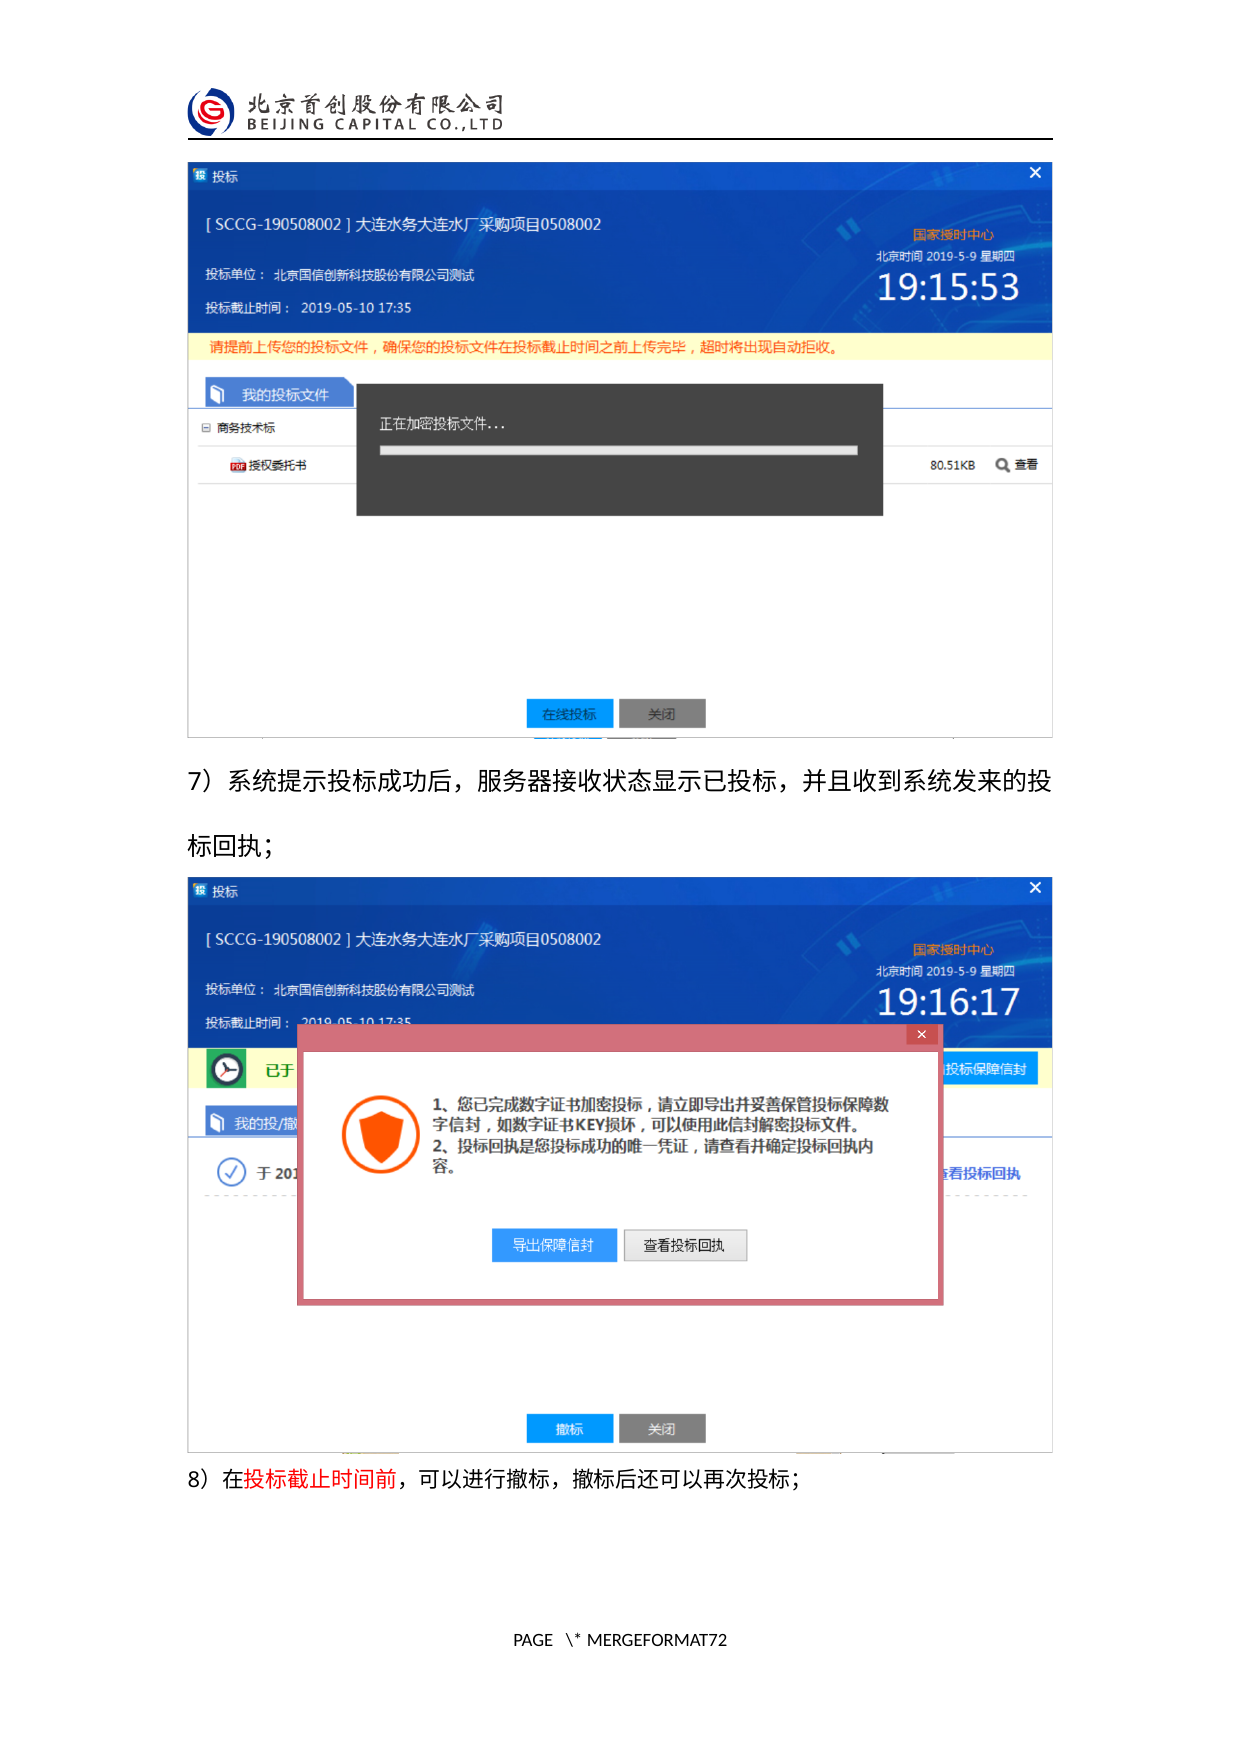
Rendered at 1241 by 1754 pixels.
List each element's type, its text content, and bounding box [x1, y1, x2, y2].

text 7）系统提示投标成功后，服务器接收状态显示已投标，并且收到系统发来的投标回执； [187, 747, 1053, 877]
picture [187, 162, 1053, 739]
picture [187, 88, 502, 136]
picture [187, 877, 1053, 1454]
text 8）在投标截止时间前，可以进行撤标，撤标后还可以再次投标； [187, 1462, 1053, 1494]
